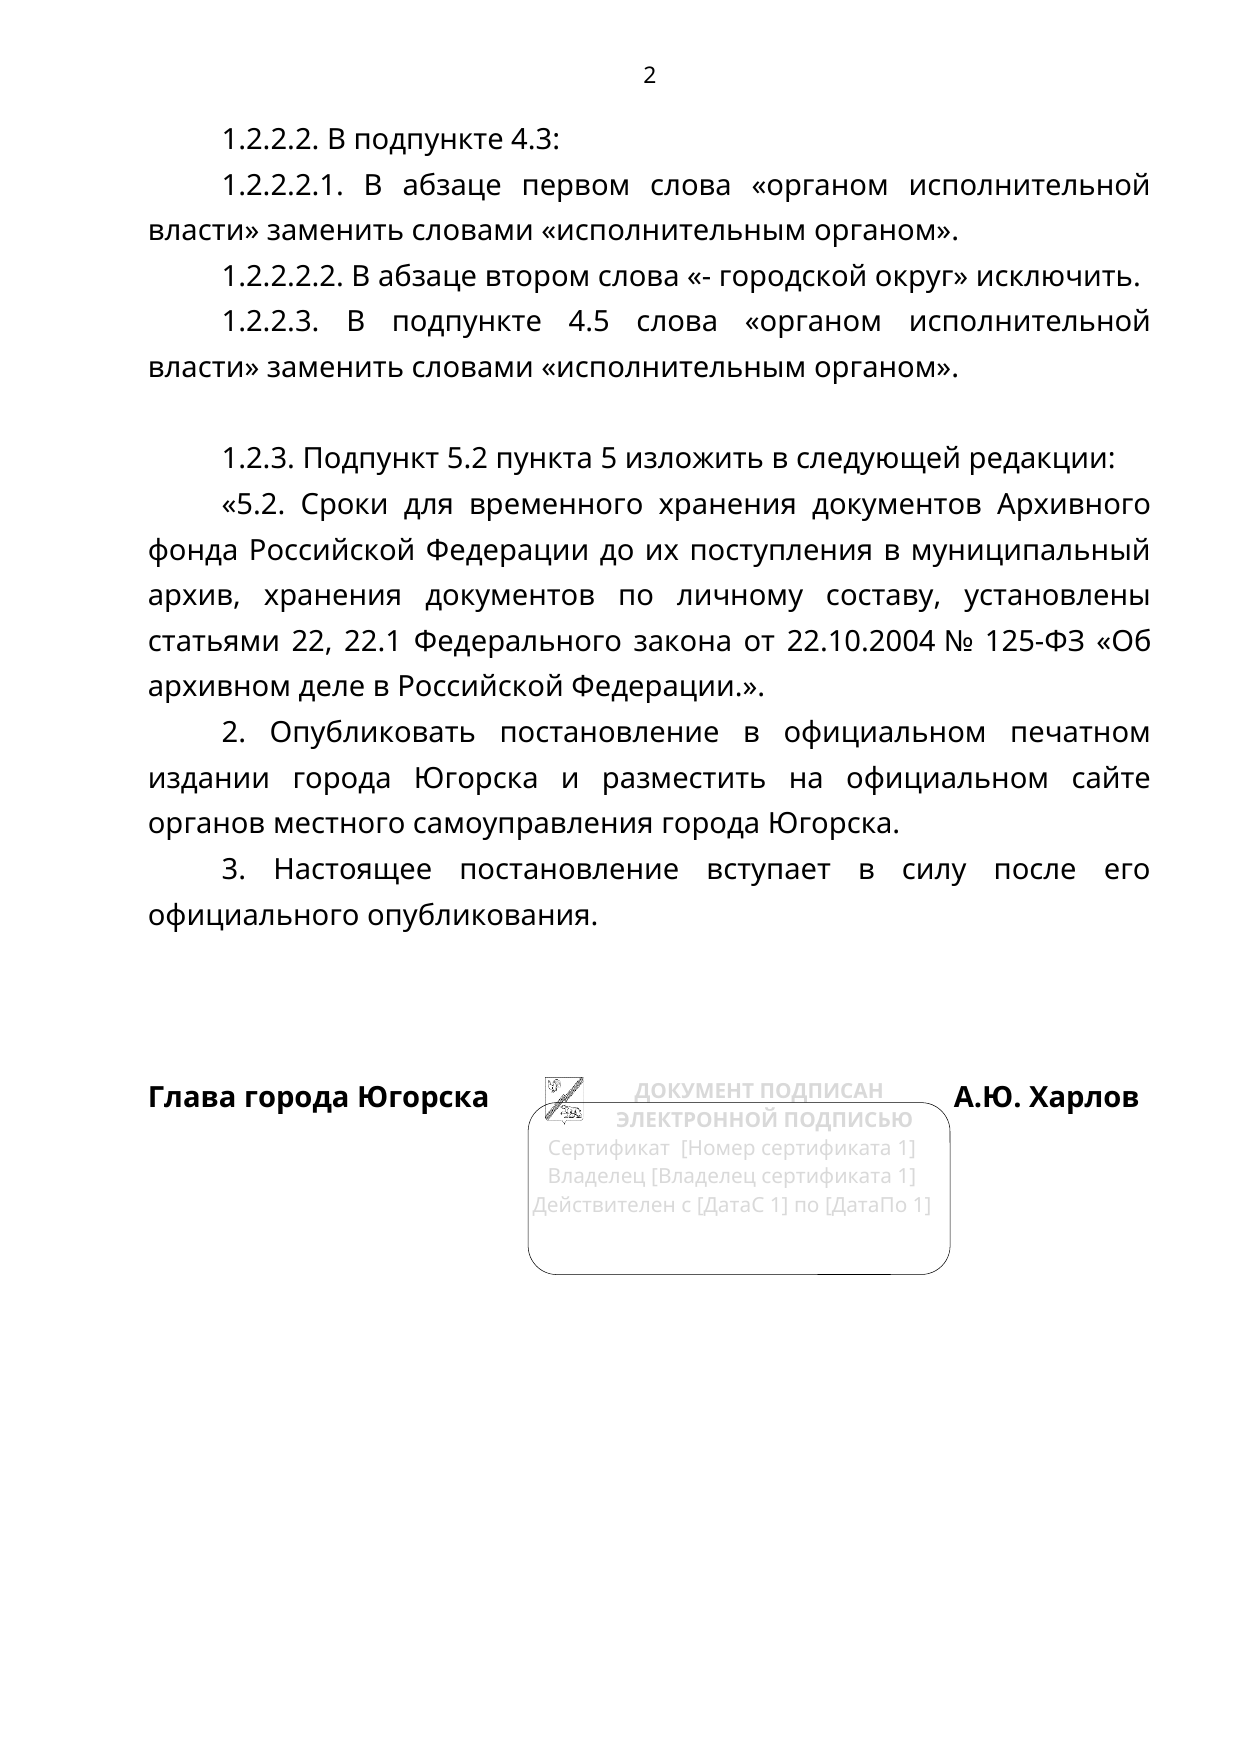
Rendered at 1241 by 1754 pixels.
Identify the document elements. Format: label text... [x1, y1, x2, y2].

table_header А.Ю. Харлов [940, 1076, 1146, 1227]
text 2. Опубликовать постановление в официальном печатном издании города Югорска и разместить на официальном сайте органов местного самоуправления города Югорска. [148, 711, 1152, 842]
text 1.2.2.2.1. В абзаце первом слова «органом исполнительной власти» заменить словами «исполнительным органом». [148, 164, 1152, 249]
text 1.2.2.2. В подпункте 4.3: [148, 118, 1152, 158]
table_header ДОКУМЕНТ ПОДПИСАН ЭЛЕКТРОННОЙ ПОДПИСЬЮ Сертификат [Номер сертификата 1] Владелец [Владелец сертификата 1] Действителен с [ДатаС 1] по [ДатаПо 1] [524, 1076, 940, 1227]
text 1.2.2.3. В подпункте 4.5 слова «органом исполнительной власти» заменить словами «исполнительным органом». [148, 301, 1152, 386]
text 1.2.3. Подпункт 5.2 пункта 5 изложить в следующей редакции: [148, 437, 1152, 477]
text 1.2.2.2.2. В абзаце втором слова «- городской округ» исключить. [148, 255, 1152, 295]
text «5.2. Сроки для временного хранения документов Архивного фонда Российской Федерации до их поступления в муниципальный архив, хранения документов по личному составу, установлены статьями 22, 22.1 Федерального закона от 22.10.2004 № 125-ФЗ «Об архивном деле в Российской Федерации.». [148, 483, 1152, 705]
table_header Глава города Югорска [142, 1076, 523, 1227]
text 3. Настоящее постановление вступает в силу после его официального опубликования. [148, 848, 1152, 933]
